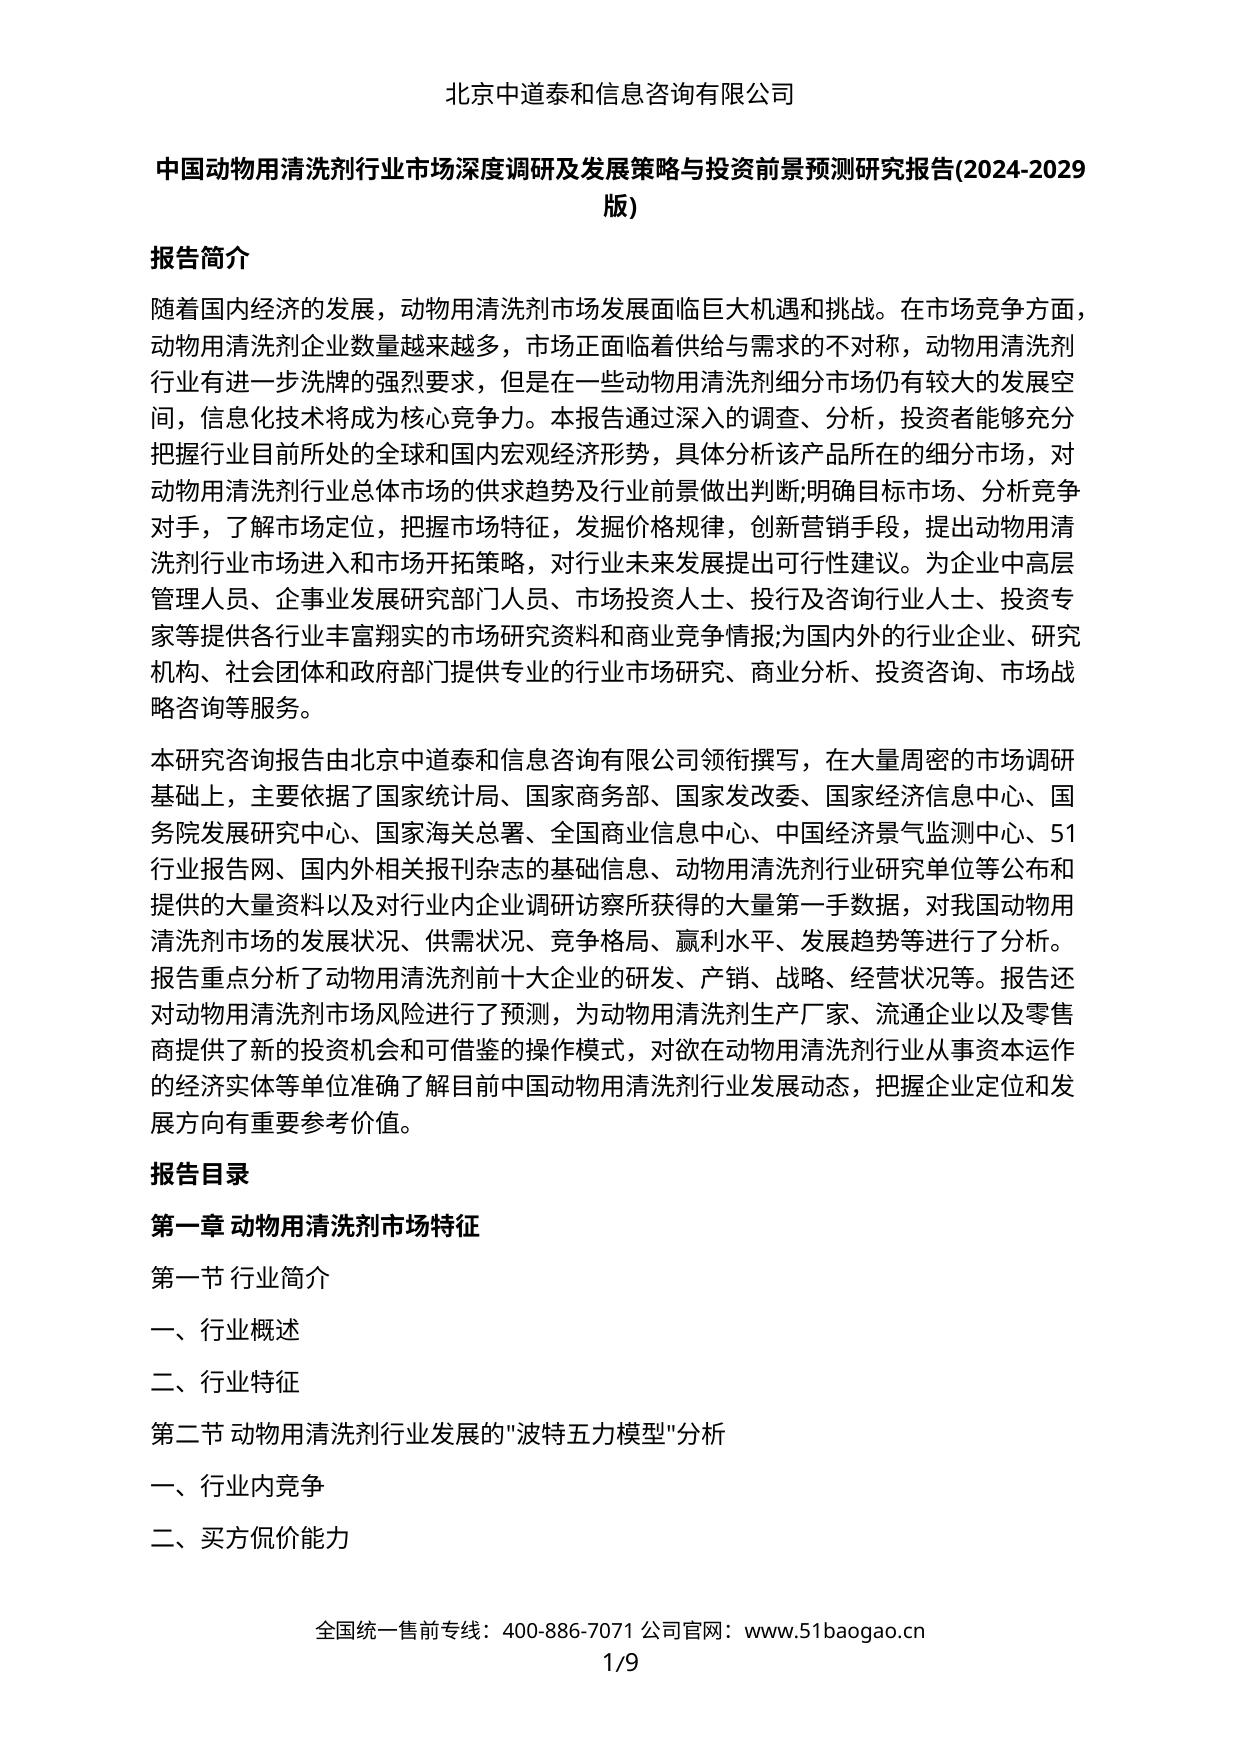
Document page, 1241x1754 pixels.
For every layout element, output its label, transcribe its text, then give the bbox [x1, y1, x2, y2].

text 二、行业特征 [150, 1362, 1090, 1399]
text 一、行业概述 [150, 1311, 1090, 1347]
text 本研究咨询报告由北京中道泰和信息咨询有限公司领衔撰写，在大量周密的市场调研基础上，主要依据了国家统计局、国家商务部、国家发改委、国家经济信息中心、国务院发展研究中心、国家海关总署、全国商业信息中心、中国经济景气监测中心、51行业报告网、国内外相关报刊杂志的基础信息、动物用清洗剂行业研究单位等公布和提供的大量资料以及对行业内企业调研访察所获得的大量第一手数据，对我国动物用清洗剂市场的发展状况、供需状况、竞争格局、赢利水平、发展趋势等进行了分析。报告重点分析了动物用清洗剂前十大企业的研发、产销、战略、经营状况等。报告还对动物用清洗剂市场风险进行了预测，为动物用清洗剂生产厂家、流通企业以及零售商提供了新的投资机会和可借鉴的操作模式，对欲在动物用清洗剂行业从事资本运作的经济实体等单位准确了解目前中国动物用清洗剂行业发展动态，把握企业定位和发展方向有重要参考价值。 [150, 741, 1090, 1139]
text 随着国内经济的发展，动物用清洗剂市场发展面临巨大机遇和挑战。在市场竞争方面，动物用清洗剂企业数量越来越多，市场正面临着供给与需求的不对称，动物用清洗剂行业有进一步洗牌的强烈要求，但是在一些动物用清洗剂细分市场仍有较大的发展空间，信息化技术将成为核心竞争力。本报告通过深入的调查、分析，投资者能够充分把握行业目前所处的全球和国内宏观经济形势，具体分析该产品所在的细分市场，对动物用清洗剂行业总体市场的供求趋势及行业前景做出判断;明确目标市场、分析竞争对手，了解市场定位，把握市场特征，发掘价格规律，创新营销手段，提出动物用清洗剂行业市场进入和市场开拓策略，对行业未来发展提出可行性建议。为企业中高层管理人员、企事业发展研究部门人员、市场投资人士、投行及咨询行业人士、投资专家等提供各行业丰富翔实的市场研究资料和商业竞争情报;为国内外的行业企业、研究机构、社会团体和政府部门提供专业的行业市场研究、商业分析、投资咨询、市场战略咨询等服务。 [150, 290, 1090, 725]
text 报告简介 [150, 238, 1090, 274]
text 第一节 行业简介 [150, 1259, 1090, 1295]
text 第二节 动物用清洗剂行业发展的"波特五力模型"分析 [150, 1414, 1090, 1451]
text 第一章 动物用清洗剂市场特征 [150, 1207, 1090, 1243]
text 中国动物用清洗剂行业市场深度调研及发展策略与投资前景预测研究报告(2024-2029版) [150, 150, 1090, 222]
text 报告目录 [150, 1155, 1090, 1191]
text 一、行业内竞争 [150, 1466, 1090, 1502]
text 二、买方侃价能力 [150, 1518, 1090, 1554]
